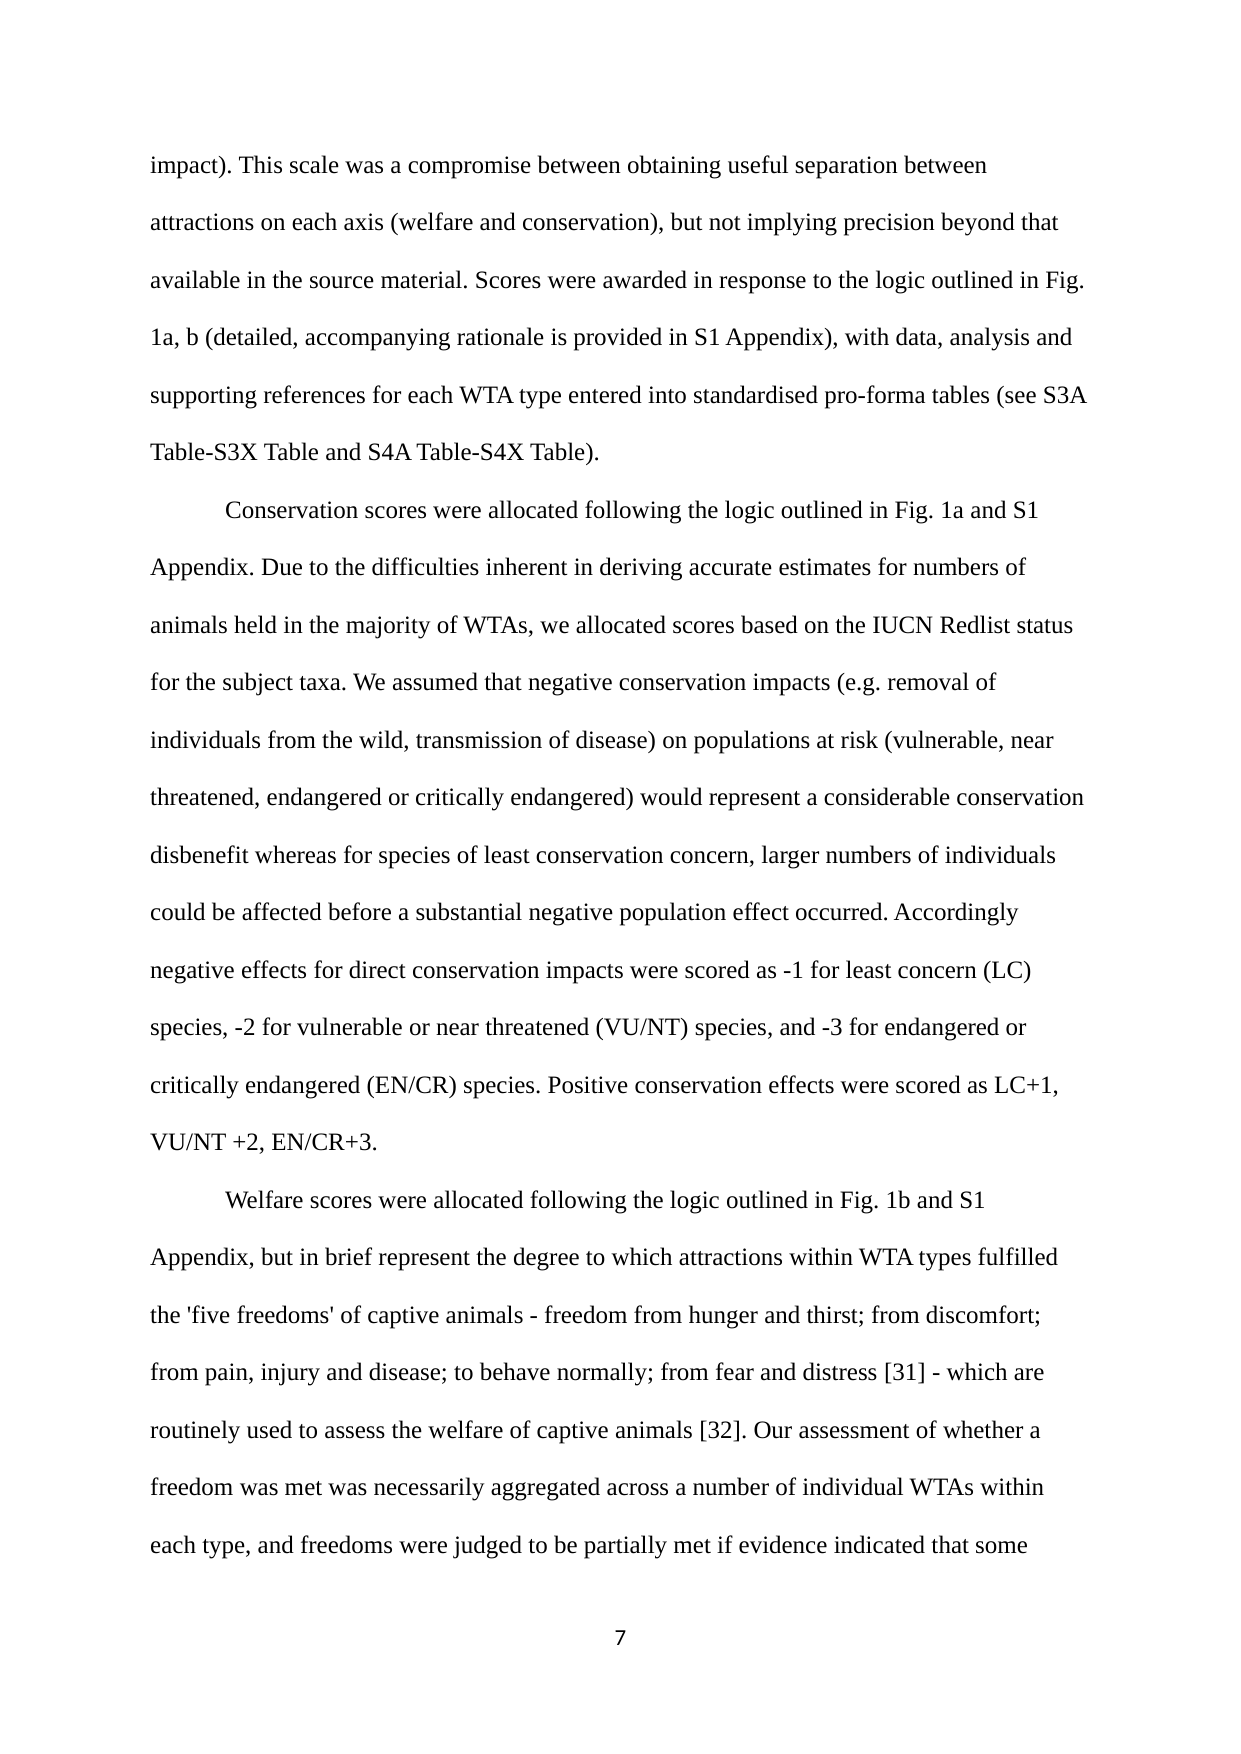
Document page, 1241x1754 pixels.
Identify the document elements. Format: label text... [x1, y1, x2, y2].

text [150, 1185, 1090, 1559]
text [150, 150, 1090, 466]
text Conservation scores were allocated following the logic outlined in Fig. 1a and S1 Appendix. Due to the difficulties inherent in deriving accurate estimates for numbers of animals held in the majority of WTAs, we allocated scores based on the IUCN Redlist status for the subject taxa. We assumed that negative conservation impacts (e.g. removal of individuals from the wild, transmission of disease) on populations at risk (vulnerable, near threatened, endangered or critically endangered) would represent a considerable conservation disbenefit whereas for species of least conservation concern, larger numbers of individuals could be affected before a substantial negative population effect occurred. Accordingly negative effects for direct conservation impacts were scored as -1 for least concern (LC) species, -2 for vulnerable or near threatened (VU/NT) species, and -3 for endangered or critically endangered (EN/CR) species. Positive conservation effects were scored as LC+1, VU/NT +2, EN/CR+3. [150, 495, 1090, 1156]
